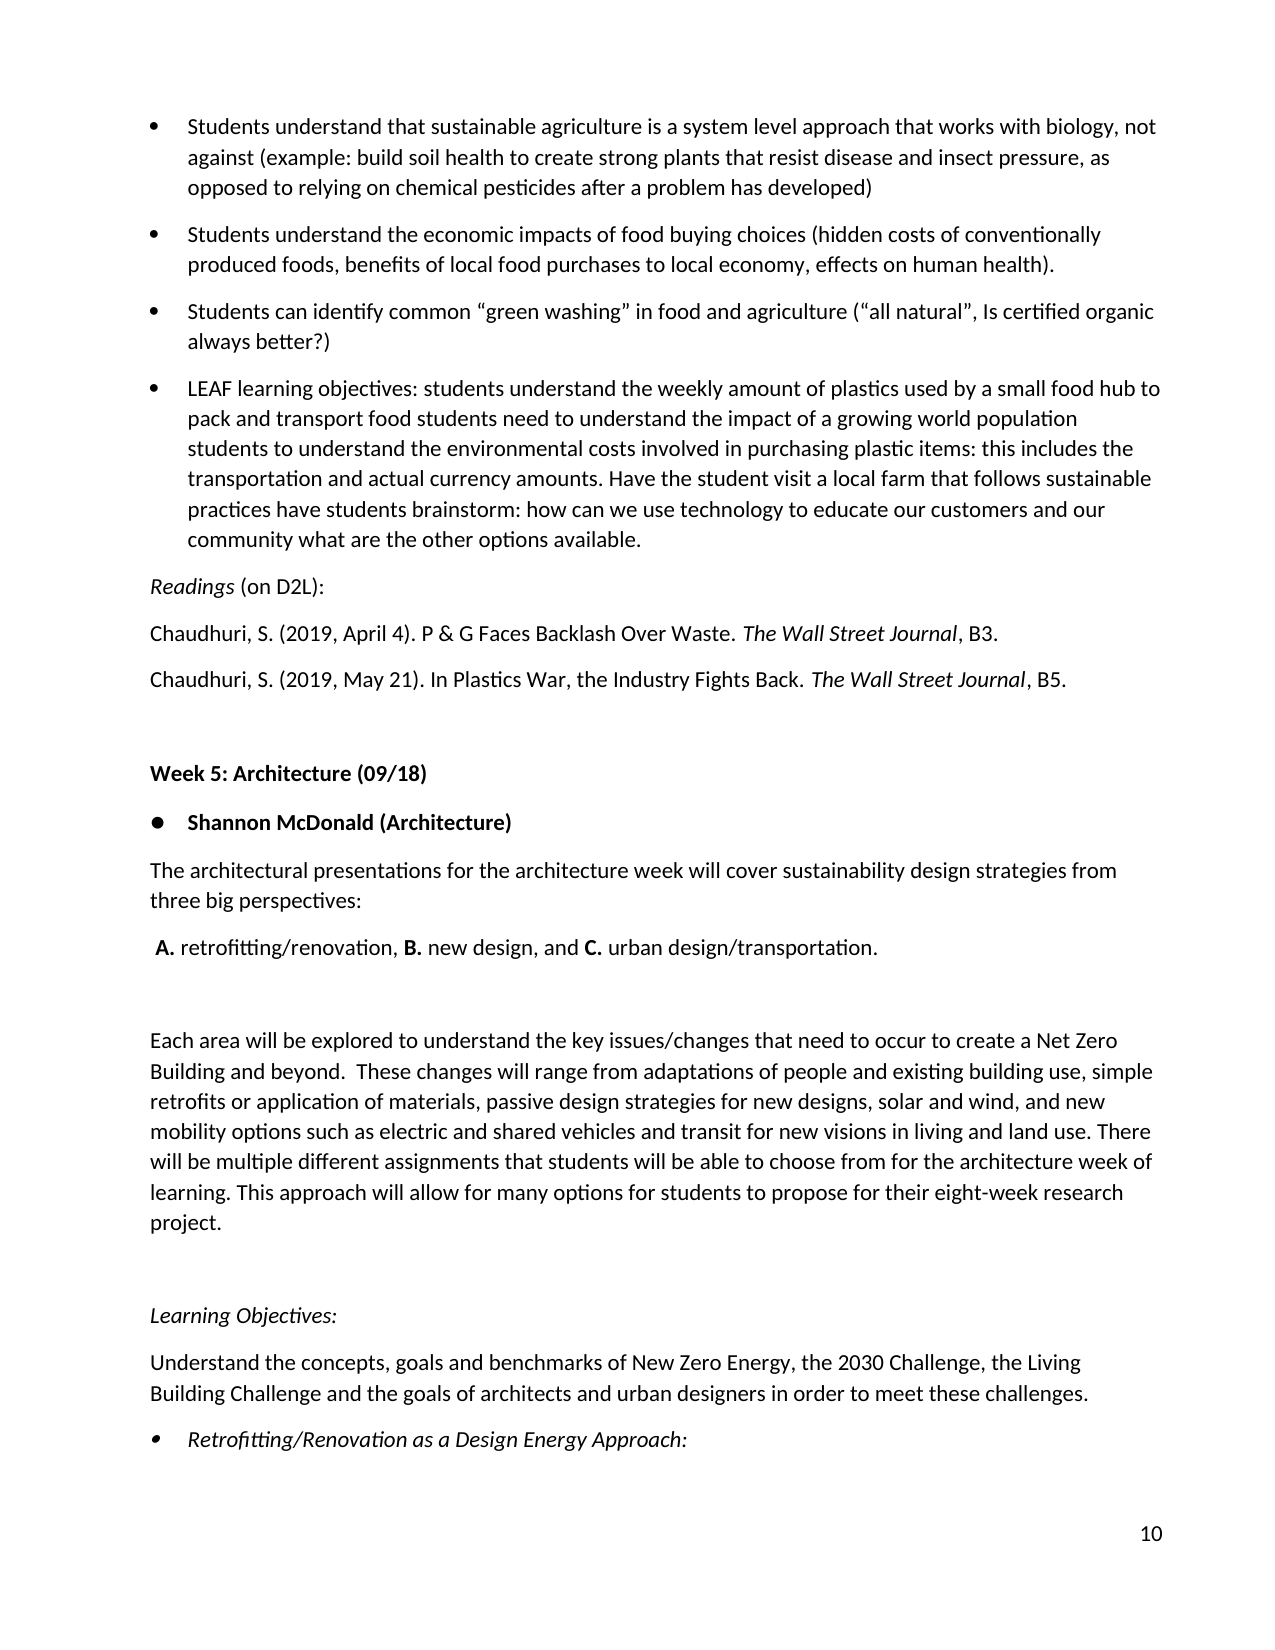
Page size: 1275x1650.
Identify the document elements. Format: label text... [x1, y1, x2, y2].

list Shannon McDonald (Architecture) [150, 806, 1162, 837]
text Each area will be explored to understand the key issues/changes that need to occur to create a Net Zero Building and beyond. These changes will range from adaptations of people and existing building use, simple retrofits or application of materials, passive design strategies for new designs, solar and wind, and new mobility options such as electric and shared vehicles and transit for new visions in living and land use. There will be multiple different assignments that students will be able to choose from for the architecture week of learning. This approach will allow for many options for students to propose for their eight-week research project. [150, 1027, 1162, 1236]
text A. retrofitting/renovation, B. new design, and C. urban design/transportation. [150, 933, 1162, 961]
text Chaudhuri, S. (2019, April 4). P & G Faces Backlash Over Waste. The Wall Street Journal, B3. [150, 619, 1162, 647]
list Students can identify common “green washing” in food and agriculture (“all natural”, Is certified organic always better?) [150, 297, 1162, 355]
list Students understand the economic impacts of food buying choices (hidden costs of conventionally produced foods, benefits of local food purchases to local economy, effects on human health). [150, 220, 1162, 278]
list Retrofitting/Renovation as a Design Energy Approach: [150, 1426, 1162, 1454]
text Understand the concepts, goals and benchmarks of New Zero Energy, the 2030 Challenge, the Living Building Challenge and the goals of architects and urban designers in order to meet these challenges. [150, 1348, 1162, 1407]
text The architectural presentations for the architecture week will cover sustainability design strategies from three big perspectives: [150, 856, 1162, 914]
text Week 5: Architecture (09/18) [150, 759, 1162, 787]
text Readings (on D2L): [150, 572, 1162, 600]
list Students understand that sustainable agriculture is a system level approach that works with biology, not against (example: build soil health to create strong plants that resist disease and insect pressure, as opposed to relying on chemical pesticides after a problem has developed) [150, 112, 1162, 201]
list LEAF learning objectives: students understand the weekly amount of plastics used by a small food hub to pack and transport food students need to understand the impact of a growing world population students to understand the environmental costs involved in purchasing plastic items: this includes the transportation and actual currency amounts. Have the student visit a local farm that follows sustainable practices have students brainstorm: how can we use technology to educate our customers and our community what are the other options available. [150, 374, 1162, 553]
text Chaudhuri, S. (2019, May 21). In Plastics War, the Industry Fights Back. The Wall Street Journal, B5. [150, 666, 1162, 694]
text Learning Objectives: [150, 1302, 1162, 1330]
